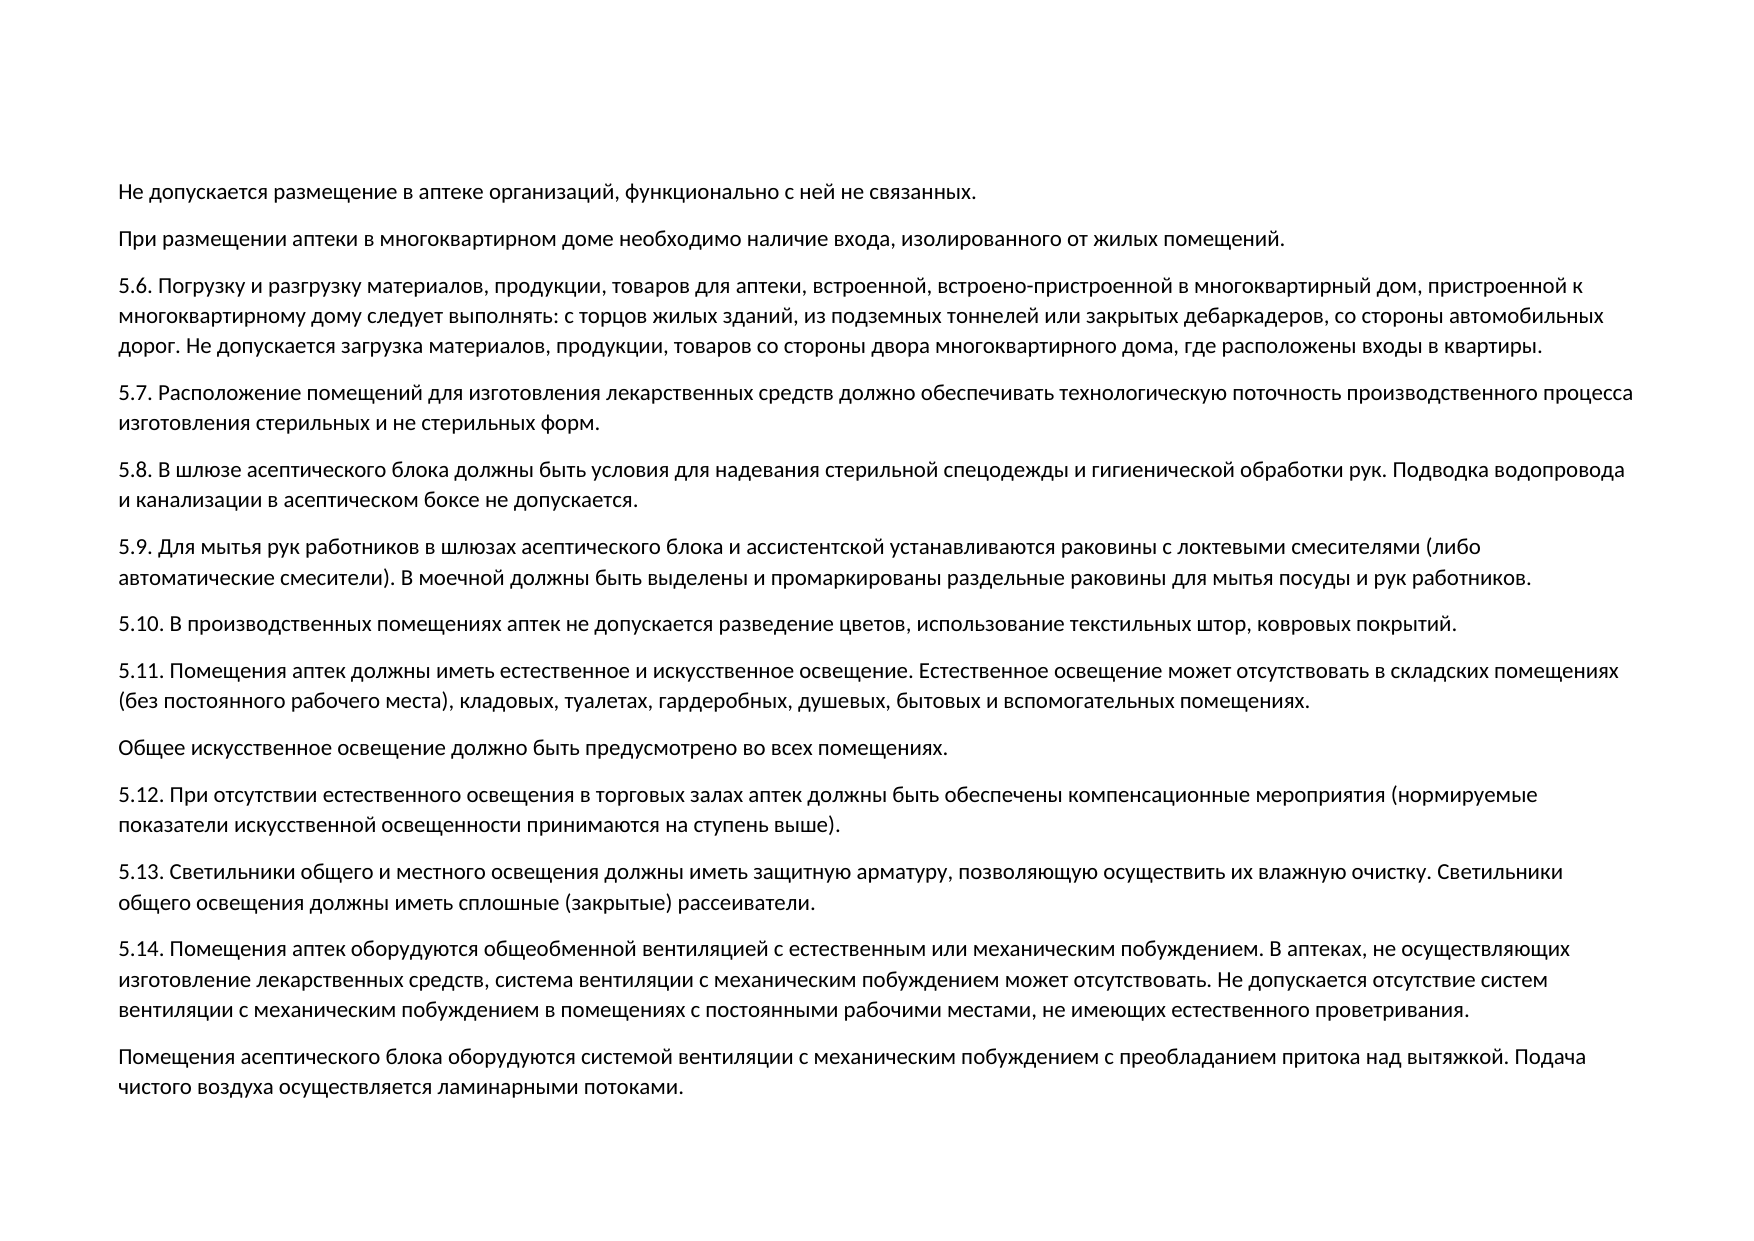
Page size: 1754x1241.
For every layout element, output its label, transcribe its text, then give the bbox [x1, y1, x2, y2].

text 5.9. Для мытья рук работников в шлюзах асептического блока и ассистентской устанавливаются раковины с локтевыми смесителями (либо автоматические смесители). В моечной должны быть выделены и промаркированы раздельные раковины для мытья посуды и рук работников. [118, 532, 1636, 591]
text 5.6. Погрузку и разгрузку материалов, продукции, товаров для аптеки, встроенной, встроено-пристроенной в многоквартирный дом, пристроенной к многоквартирному дому следует выполнять: с торцов жилых зданий, из подземных тоннелей или закрытых дебаркадеров, со стороны автомобильных дорог. Не допускается загрузка материалов, продукции, товаров со стороны двора многоквартирного дома, где расположены входы в квартиры. [118, 271, 1636, 359]
text 5.14. Помещения аптек оборудуются общеобменной вентиляцией с естественным или механическим побуждением. В аптеках, не осуществляющих изготовление лекарственных средств, система вентиляции с механическим побуждением может отсутствовать. Не допускается отсутствие систем вентиляции с механическим побуждением в помещениях с постоянными рабочими местами, не имеющих естественного проветривания. [118, 934, 1636, 1023]
text 5.10. В производственных помещениях аптек не допускается разведение цветов, использование текстильных штор, ковровых покрытий. [118, 609, 1636, 637]
text Общее искусственное освещение должно быть предусмотрено во всех помещениях. [118, 733, 1636, 761]
text 5.11. Помещения аптек должны иметь естественное и искусственное освещение. Естественное освещение может отсутствовать в складских помещениях (без постоянного рабочего места), кладовых, туалетах, гардеробных, душевых, бытовых и вспомогательных помещениях. [118, 656, 1636, 714]
text Помещения асептического блока оборудуются системой вентиляции с механическим побуждением с преобладанием притока над вытяжкой. Подача чистого воздуха осуществляется ламинарными потоками. [118, 1042, 1636, 1100]
text 5.8. В шлюзе асептического блока должны быть условия для надевания стерильной спецодежды и гигиенической обработки рук. Подводка водопровода и канализации в асептическом боксе не допускается. [118, 455, 1636, 513]
text Не допускается размещение в аптеке организаций, функционально с ней не связанных. [118, 177, 1636, 205]
text 5.12. При отсутствии естественного освещения в торговых залах аптек должны быть обеспечены компенсационные мероприятия (нормируемые показатели искусственной освещенности принимаются на ступень выше). [118, 780, 1636, 838]
text 5.7. Расположение помещений для изготовления лекарственных средств должно обеспечивать технологическую поточность производственного процесса изготовления стерильных и не стерильных форм. [118, 378, 1636, 436]
text 5.13. Светильники общего и местного освещения должны иметь защитную арматуру, позволяющую осуществить их влажную очистку. Светильники общего освещения должны иметь сплошные (закрытые) рассеиватели. [118, 857, 1636, 916]
text При размещении аптеки в многоквартирном доме необходимо наличие входа, изолированного от жилых помещений. [118, 224, 1636, 252]
